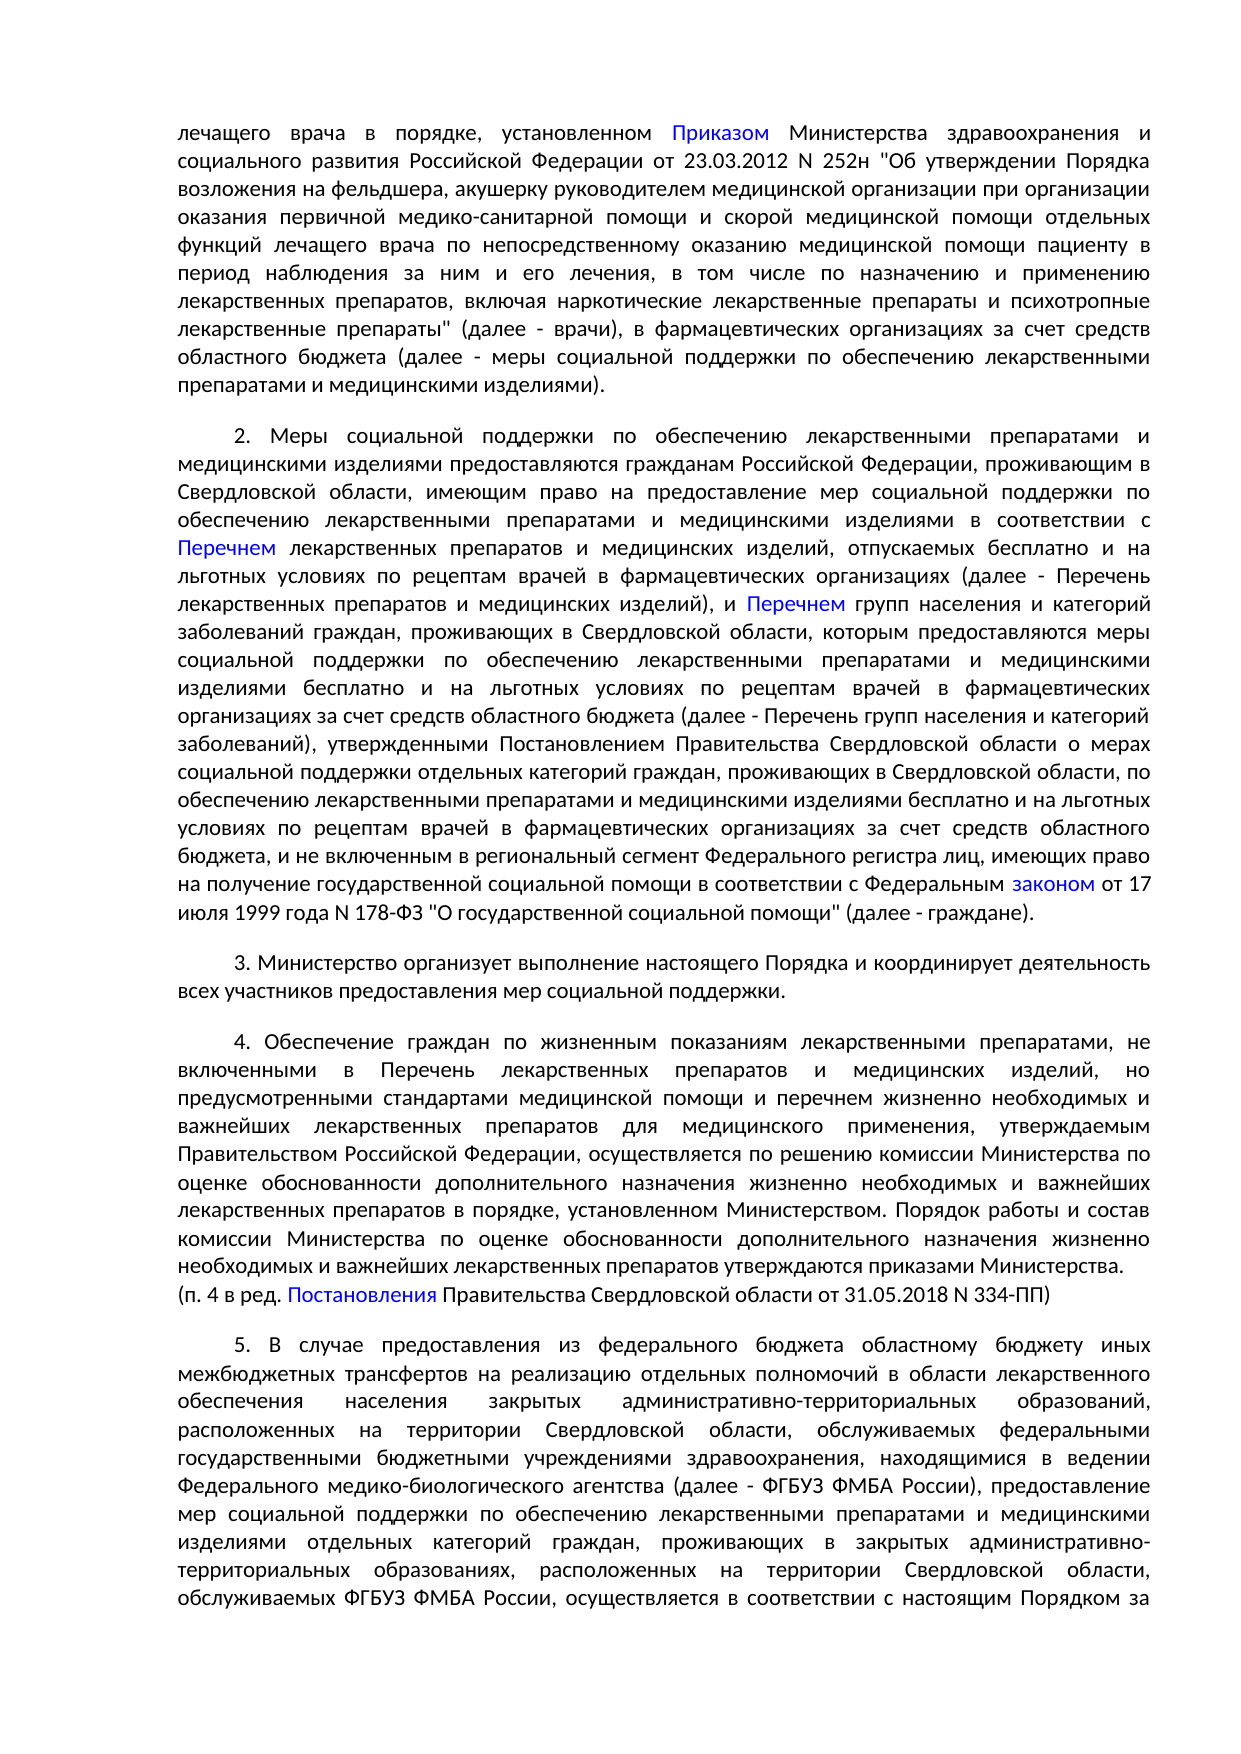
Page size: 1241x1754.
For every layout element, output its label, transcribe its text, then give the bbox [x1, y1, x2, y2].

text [177, 1331, 1152, 1611]
text 3. Министерство организует выполнение настоящего Порядка и координирует деятельность всех участников предоставления мер социальной поддержки. [177, 948, 1152, 1004]
text 4. Обеспечение граждан по жизненным показаниям лекарственными препаратами, не включенными в Перечень лекарственных препаратов и медицинских изделий, но предусмотренными стандартами медицинской помощи и перечнем жизненно необходимых и важнейших лекарственных препаратов для медицинского применения, утверждаемым Правительством Российской Федерации, осуществляется по решению комиссии Министерства по оценке обоснованности дополнительного назначения жизненно необходимых и важнейших лекарственных препаратов в порядке, установленном Министерством. Порядок работы и состав комиссии Министерства по оценке обоснованности дополнительного назначения жизненно необходимых и важнейших лекарственных препаратов утверждаются приказами Министерства. [177, 1027, 1152, 1280]
text 2. Меры социальной поддержки по обеспечению лекарственными препаратами и медицинскими изделиями предоставляются гражданам Российской Федерации, проживающим в Свердловской области, имеющим право на предоставление мер социальной поддержки по обеспечению лекарственными препаратами и медицинскими изделиями в соответствии с Перечнем лекарственных препаратов и медицинских изделий, отпускаемых бесплатно и на льготных условиях по рецептам врачей в фармацевтических организациях (далее - Перечень лекарственных препаратов и медицинских изделий), и Перечнем групп населения и категорий заболеваний граждан, проживающих в Свердловской области, которым предоставляются меры социальной поддержки по обеспечению лекарственными препаратами и медицинскими изделиями бесплатно и на льготных условиях по рецептам врачей в фармацевтических организациях за счет средств областного бюджета (далее - Перечень групп населения и категорий заболеваний), утвержденными Постановлением Правительства Свердловской области о мерах социальной поддержки отдельных категорий граждан, проживающих в Свердловской области, по обеспечению лекарственными препаратами и медицинскими изделиями бесплатно и на льготных условиях по рецептам врачей в фармацевтических организациях за счет средств областного бюджета, и не включенным в региональный сегмент Федерального регистра лиц, имеющих право на получение государственной социальной помощи в соответствии с Федеральным законом от 17 июля 1999 года N 178-ФЗ "О государственной социальной помощи" (далее - граждане). [177, 421, 1152, 926]
text (п. 4 в ред. Постановления Правительства Свердловской области от 31.05.2018 N 334-ПП) [177, 1280, 1152, 1308]
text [177, 118, 1152, 398]
